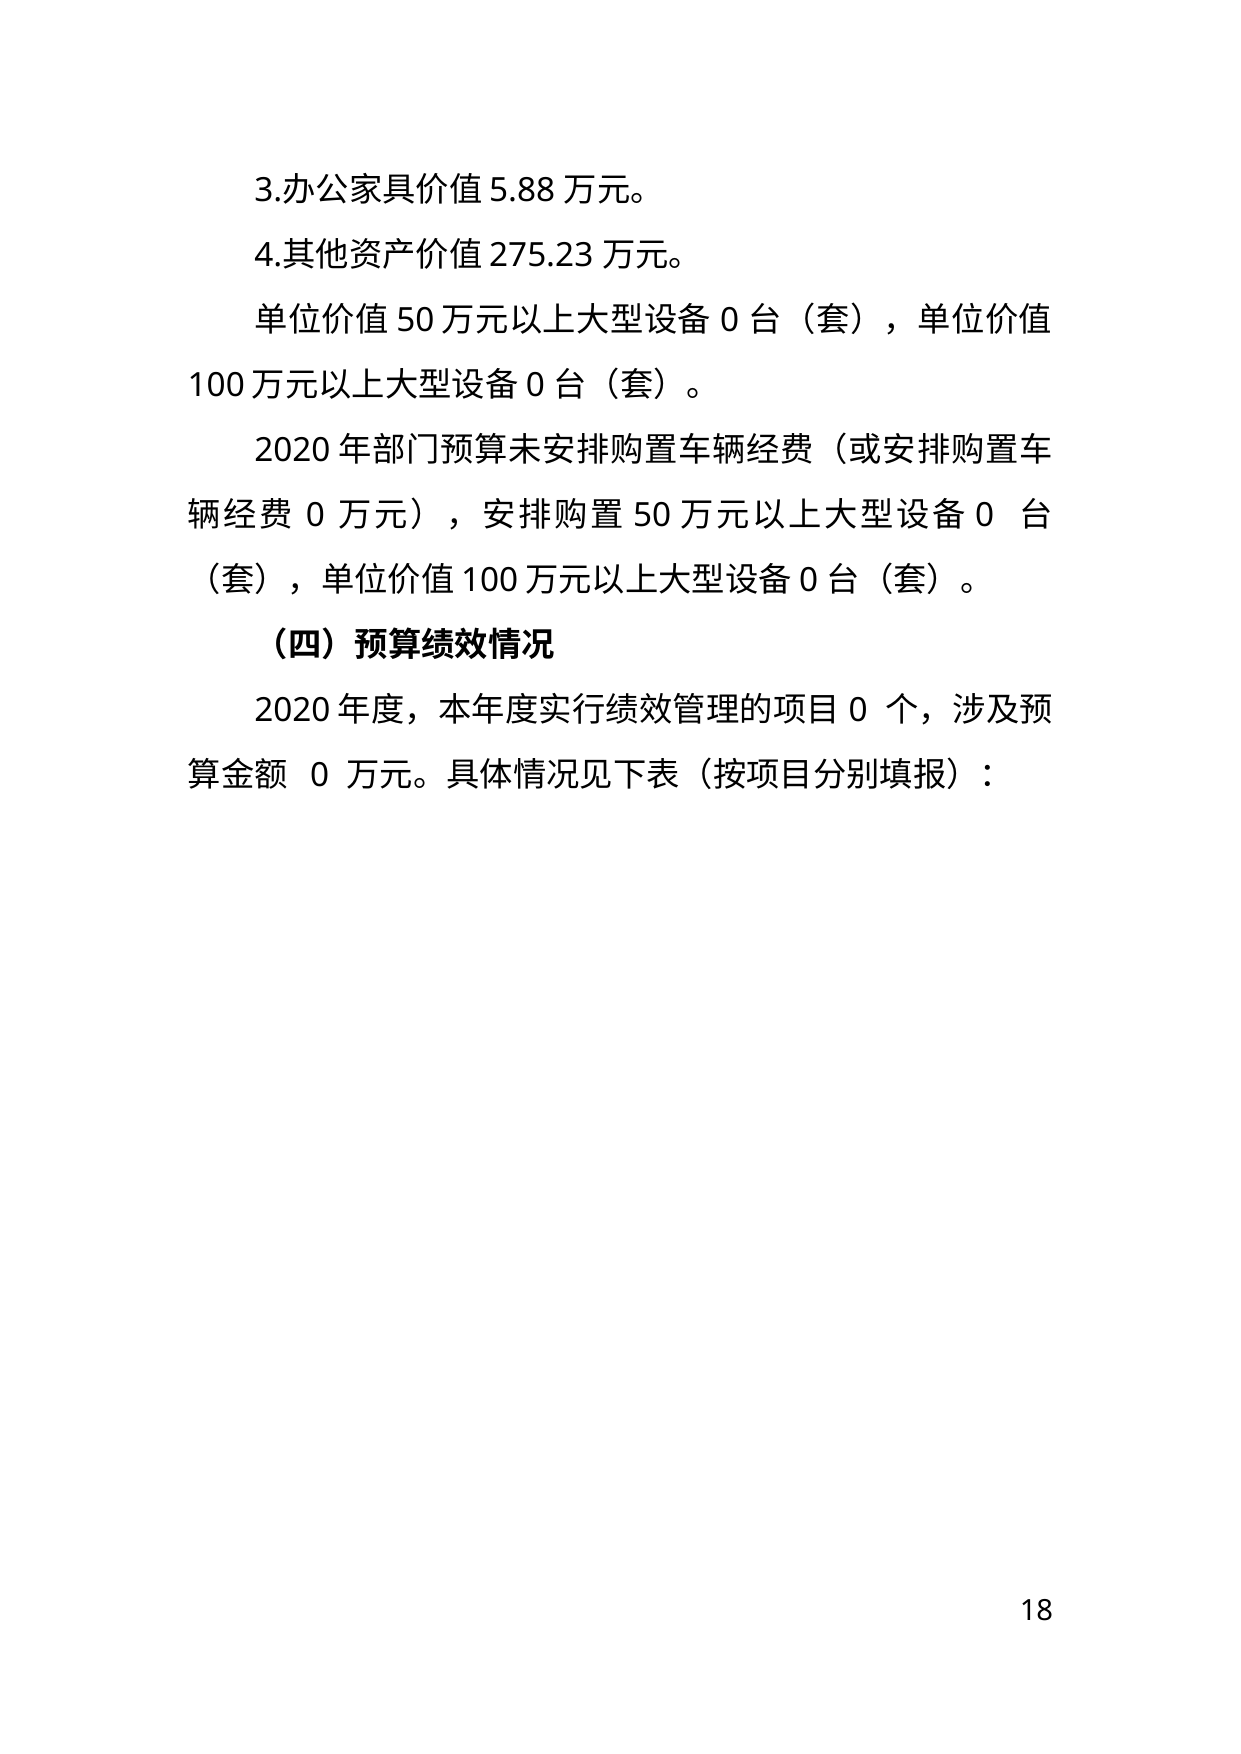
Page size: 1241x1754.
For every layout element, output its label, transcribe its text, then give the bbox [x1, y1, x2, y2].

text 4.其他资产价值275.23 万元。 [187, 220, 1053, 285]
text 单位价值50万元以上大型设备 0 台（套），单位价值100万元以上大型设备 0 台（套）。 [187, 285, 1053, 415]
text 3.办公家具价值5.88 万元。 [187, 155, 1053, 220]
text （四）预算绩效情况 [187, 610, 1053, 675]
text 2020年度，本年度实行绩效管理的项目 0 个，涉及预算金额 0 万元。具体情况见下表（按项目分别填报）： [187, 675, 1053, 805]
text 2020年部门预算未安排购置车辆经费（或安排购置车辆经费 0 万元），安排购置50万元以上大型设备0 台（套），单位价值100万元以上大型设备 0 台（套）。 [187, 415, 1053, 610]
